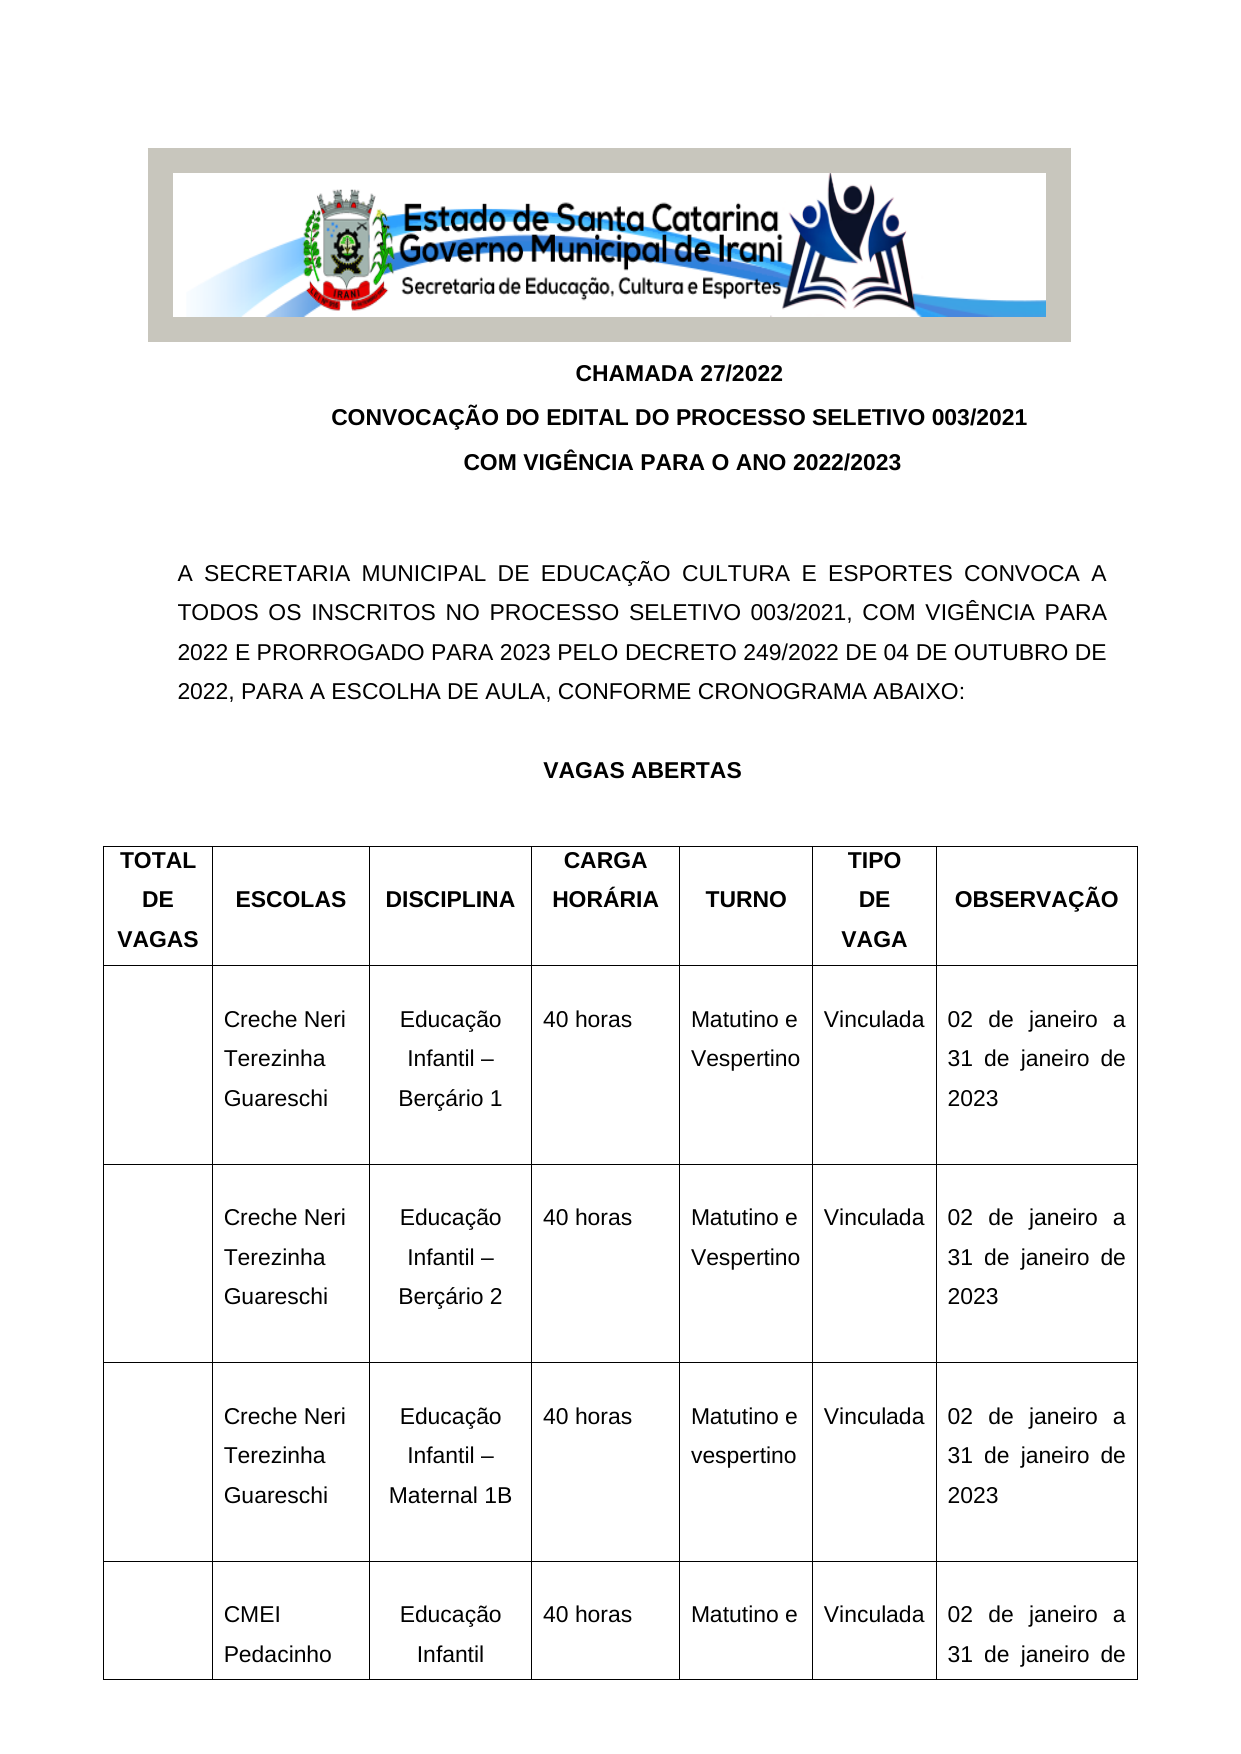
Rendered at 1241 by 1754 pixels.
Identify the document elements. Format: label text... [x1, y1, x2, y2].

table_cell Educação Infantil [370, 1562, 531, 1679]
table_cell 02 de janeiro a 31 de janeiro de 2023 [937, 1165, 1137, 1362]
table_cell 40 horas [532, 1363, 679, 1561]
table_header ESCOLAS [213, 847, 369, 965]
table_cell Creche Neri Terezinha Guareschi [213, 1165, 369, 1362]
table_header TOTAL DE VAGAS [104, 847, 212, 965]
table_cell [213, 1562, 369, 1679]
table_cell 40 horas [532, 1562, 679, 1679]
table_cell Vinculada [813, 1562, 936, 1679]
text CHAMADA 27/2022 [177, 360, 1107, 386]
text CONVOCAÇÃO DO EDITAL DO PROCESSO SELETIVO 003/2021 [177, 404, 1107, 431]
table_header OBSERVAÇÃO [937, 847, 1137, 965]
table_cell Matutino e Vespertino [680, 1165, 812, 1362]
table_cell 40 horas [532, 1165, 679, 1362]
table_cell Educação Infantil – Berçário 1 [370, 966, 531, 1164]
table_cell [104, 1363, 212, 1561]
table_cell [104, 1562, 212, 1679]
table_cell Educação Infantil – Berçário 2 [370, 1165, 531, 1362]
table_cell Educação Infantil –Maternal 1B [370, 1363, 531, 1561]
table_cell 40 horas [532, 966, 679, 1164]
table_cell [937, 1562, 1137, 1679]
text A SECRETARIA MUNICIPAL DE EDUCAÇÃO CULTURA E ESPORTES CONVOCA A TODOS OS INSCRITOS NO PROCESSO SELETIVO 003/2021, COM VIGÊNCIA PARA 2022 E PRORROGADO PARA 2023 PELO DECRETO 249/2022 DE 04 DE OUTUBRO DE 2022, PARA A ESCOLHA DE AULA, CONFORME CRONOGRAMA ABAIXO: [177, 560, 1107, 704]
table_cell Creche Neri Terezinha Guareschi [213, 966, 369, 1164]
picture [173, 173, 1046, 317]
table_header TURNO [680, 847, 812, 965]
table_cell Matutino e vespertino [680, 1363, 812, 1561]
table_cell 02 de janeiro a 31 de janeiro de 2023 [937, 1363, 1137, 1561]
table_header TIPO DE VAGA [813, 847, 936, 965]
table_cell Creche Neri Terezinha Guareschi [213, 1363, 369, 1561]
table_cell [680, 1562, 812, 1679]
table_cell Matutino e Vespertino [680, 966, 812, 1164]
table_cell 02 de janeiro a 31 de janeiro de 2023 [937, 966, 1137, 1164]
table_cell Vinculada [813, 966, 936, 1164]
table_cell Vinculada [813, 1363, 936, 1561]
table_header CARGA HORÁRIA [532, 847, 679, 965]
table_header DISCIPLINA [370, 847, 531, 965]
table_cell [104, 1165, 212, 1362]
table_cell [104, 966, 212, 1164]
table_cell Vinculada [813, 1165, 936, 1362]
text VAGAS ABERTAS [177, 757, 1107, 783]
text COM VIGÊNCIA PARA O ANO 2022/2023 [177, 448, 1107, 475]
